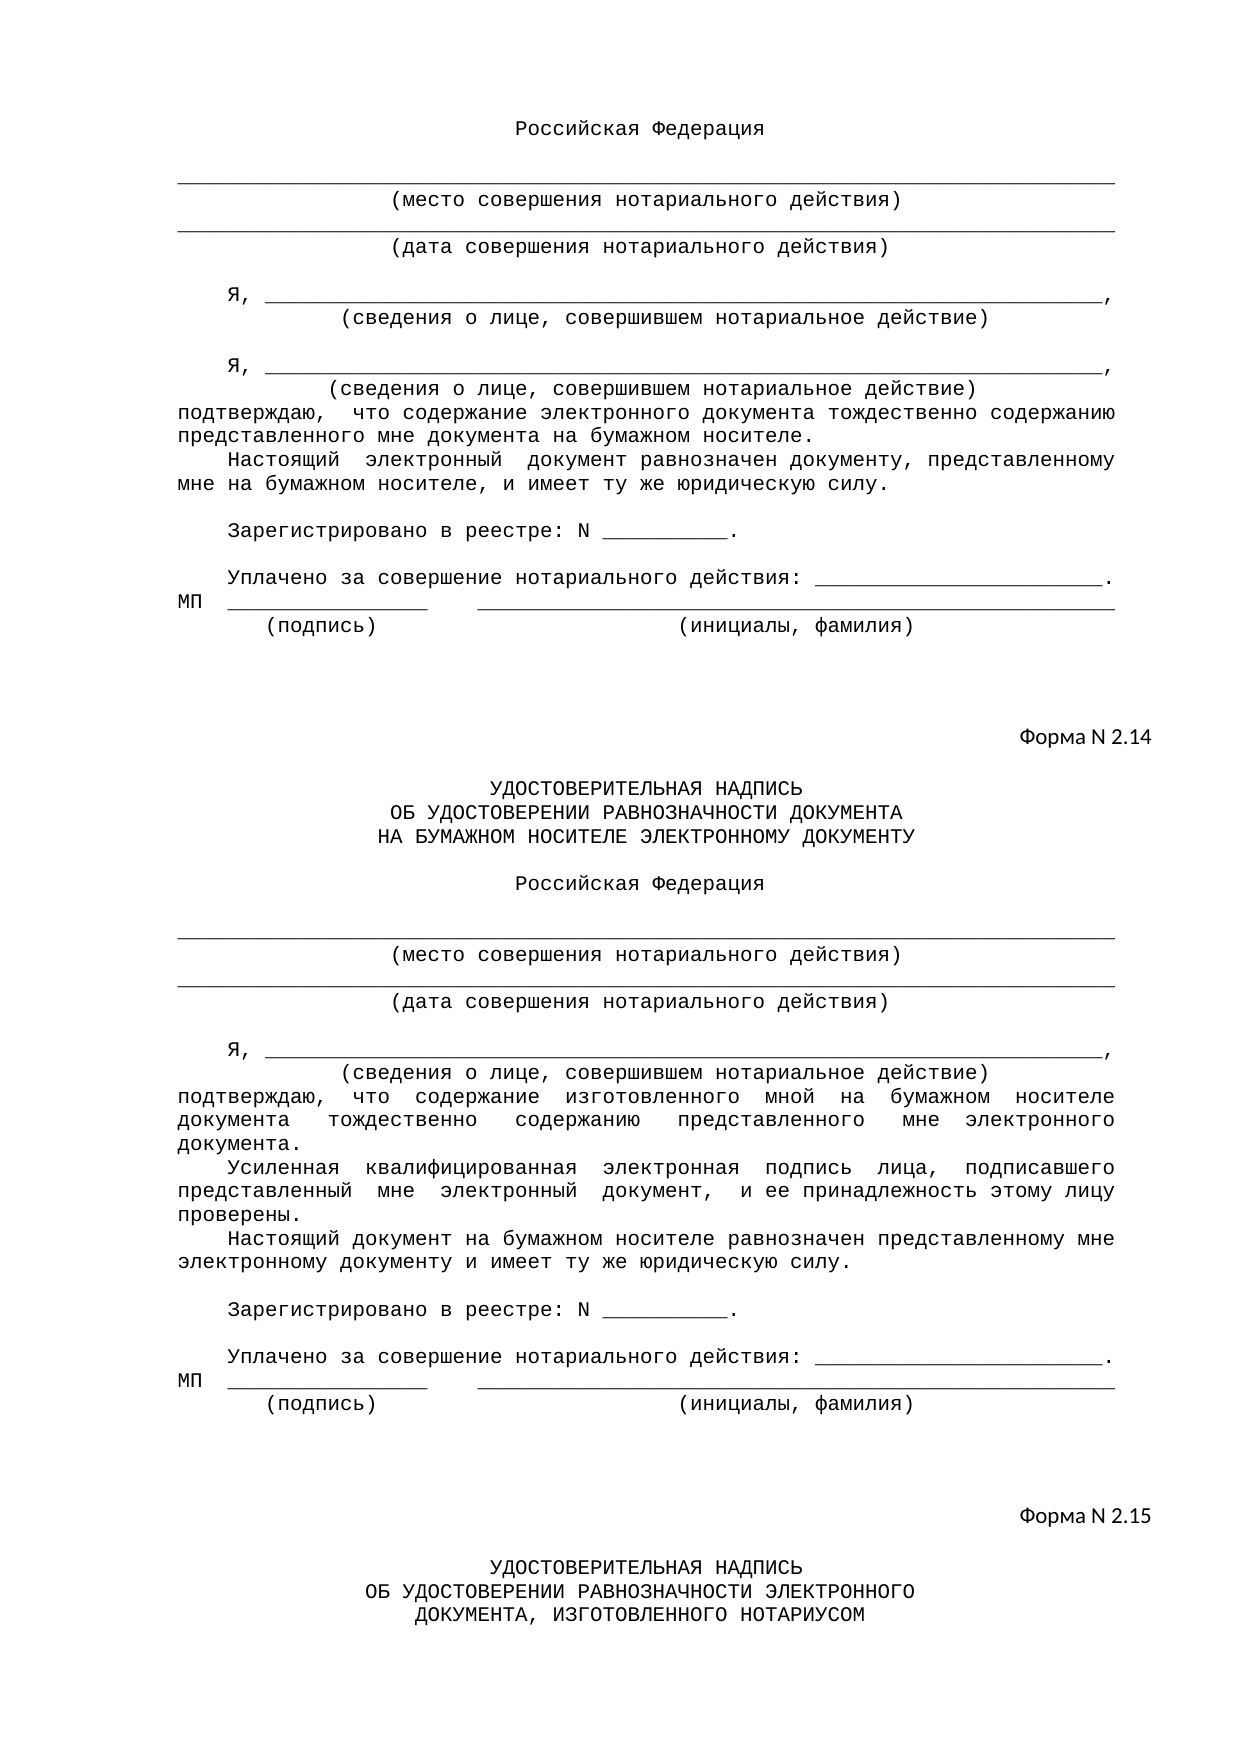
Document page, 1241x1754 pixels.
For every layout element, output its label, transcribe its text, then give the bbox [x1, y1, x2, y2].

text Настоящий электронный документ равнозначен документу, представленному [177, 449, 1152, 473]
text (сведения о лице, совершившем нотариальное действие) [177, 1062, 1152, 1086]
text Я, ___________________________________________________________________, [177, 354, 1152, 378]
text мне на бумажном носителе, и имеет ту же юридическую силу. [177, 473, 1152, 496]
text (дата совершения нотариального действия) [177, 991, 1152, 1015]
text (сведения о лице, совершившем нотариальное действие) [177, 378, 1152, 402]
text (место совершения нотариального действия) [177, 944, 1152, 968]
text ДОКУМЕНТА, ИЗГОТОВЛЕННОГО НОТАРИУСОМ [177, 1604, 1152, 1628]
text Форма N 2.15 [177, 1501, 1152, 1529]
text Я, ___________________________________________________________________, [177, 284, 1152, 307]
text Форма N 2.14 [177, 722, 1152, 750]
text УДОСТОВЕРИТЕЛЬНАЯ НАДПИСЬ [177, 778, 1152, 802]
text ОБ УДОСТОВЕРЕНИИ РАВНОЗНАЧНОСТИ ДОКУМЕНТА [177, 802, 1152, 826]
text документа тождественно содержанию представленного мне электронного [177, 1109, 1152, 1133]
text Российская Федерация [177, 118, 1152, 142]
text МП ________________ ___________________________________________________ [177, 1369, 1152, 1393]
text Уплачено за совершение нотариального действия: _______________________. [177, 1346, 1152, 1369]
text Настоящий документ на бумажном носителе равнозначен представленному мне [177, 1228, 1152, 1251]
text Российская Федерация [177, 873, 1152, 897]
text подтверждаю, что содержание электронного документа тождественно содержанию [177, 402, 1152, 426]
text УДОСТОВЕРИТЕЛЬНАЯ НАДПИСЬ [177, 1557, 1152, 1581]
text ОБ УДОСТОВЕРЕНИИ РАВНОЗНАЧНОСТИ ЭЛЕКТРОННОГО [177, 1581, 1152, 1604]
text ___________________________________________________________________________ [177, 920, 1152, 944]
text ___________________________________________________________________________ [177, 165, 1152, 189]
text (подпись) (инициалы, фамилия) [177, 1393, 1152, 1417]
text Я, ___________________________________________________________________, [177, 1038, 1152, 1062]
text Зарегистрировано в реестре: N __________. [177, 520, 1152, 544]
text НА БУМАЖНОМ НОСИТЕЛЕ ЭЛЕКТРОННОМУ ДОКУМЕНТУ [177, 826, 1152, 849]
text (сведения о лице, совершившем нотариальное действие) [177, 307, 1152, 331]
text (место совершения нотариального действия) [177, 189, 1152, 213]
text проверены. [177, 1204, 1152, 1228]
text представленный мне электронный документ, и ее принадлежность этому лицу [177, 1180, 1152, 1204]
text Уплачено за совершение нотариального действия: _______________________. [177, 567, 1152, 591]
text документа. [177, 1133, 1152, 1157]
text МП ________________ ___________________________________________________ [177, 591, 1152, 615]
text представленного мне документа на бумажном носителе. [177, 426, 1152, 449]
text ___________________________________________________________________________ [177, 213, 1152, 236]
text (дата совершения нотариального действия) [177, 236, 1152, 260]
text (подпись) (инициалы, фамилия) [177, 615, 1152, 638]
text подтверждаю, что содержание изготовленного мной на бумажном носителе [177, 1086, 1152, 1109]
text Зарегистрировано в реестре: N __________. [177, 1299, 1152, 1322]
text ___________________________________________________________________________ [177, 968, 1152, 991]
text Усиленная квалифицированная электронная подпись лица, подписавшего [177, 1157, 1152, 1180]
text электронному документу и имеет ту же юридическую силу. [177, 1251, 1152, 1275]
